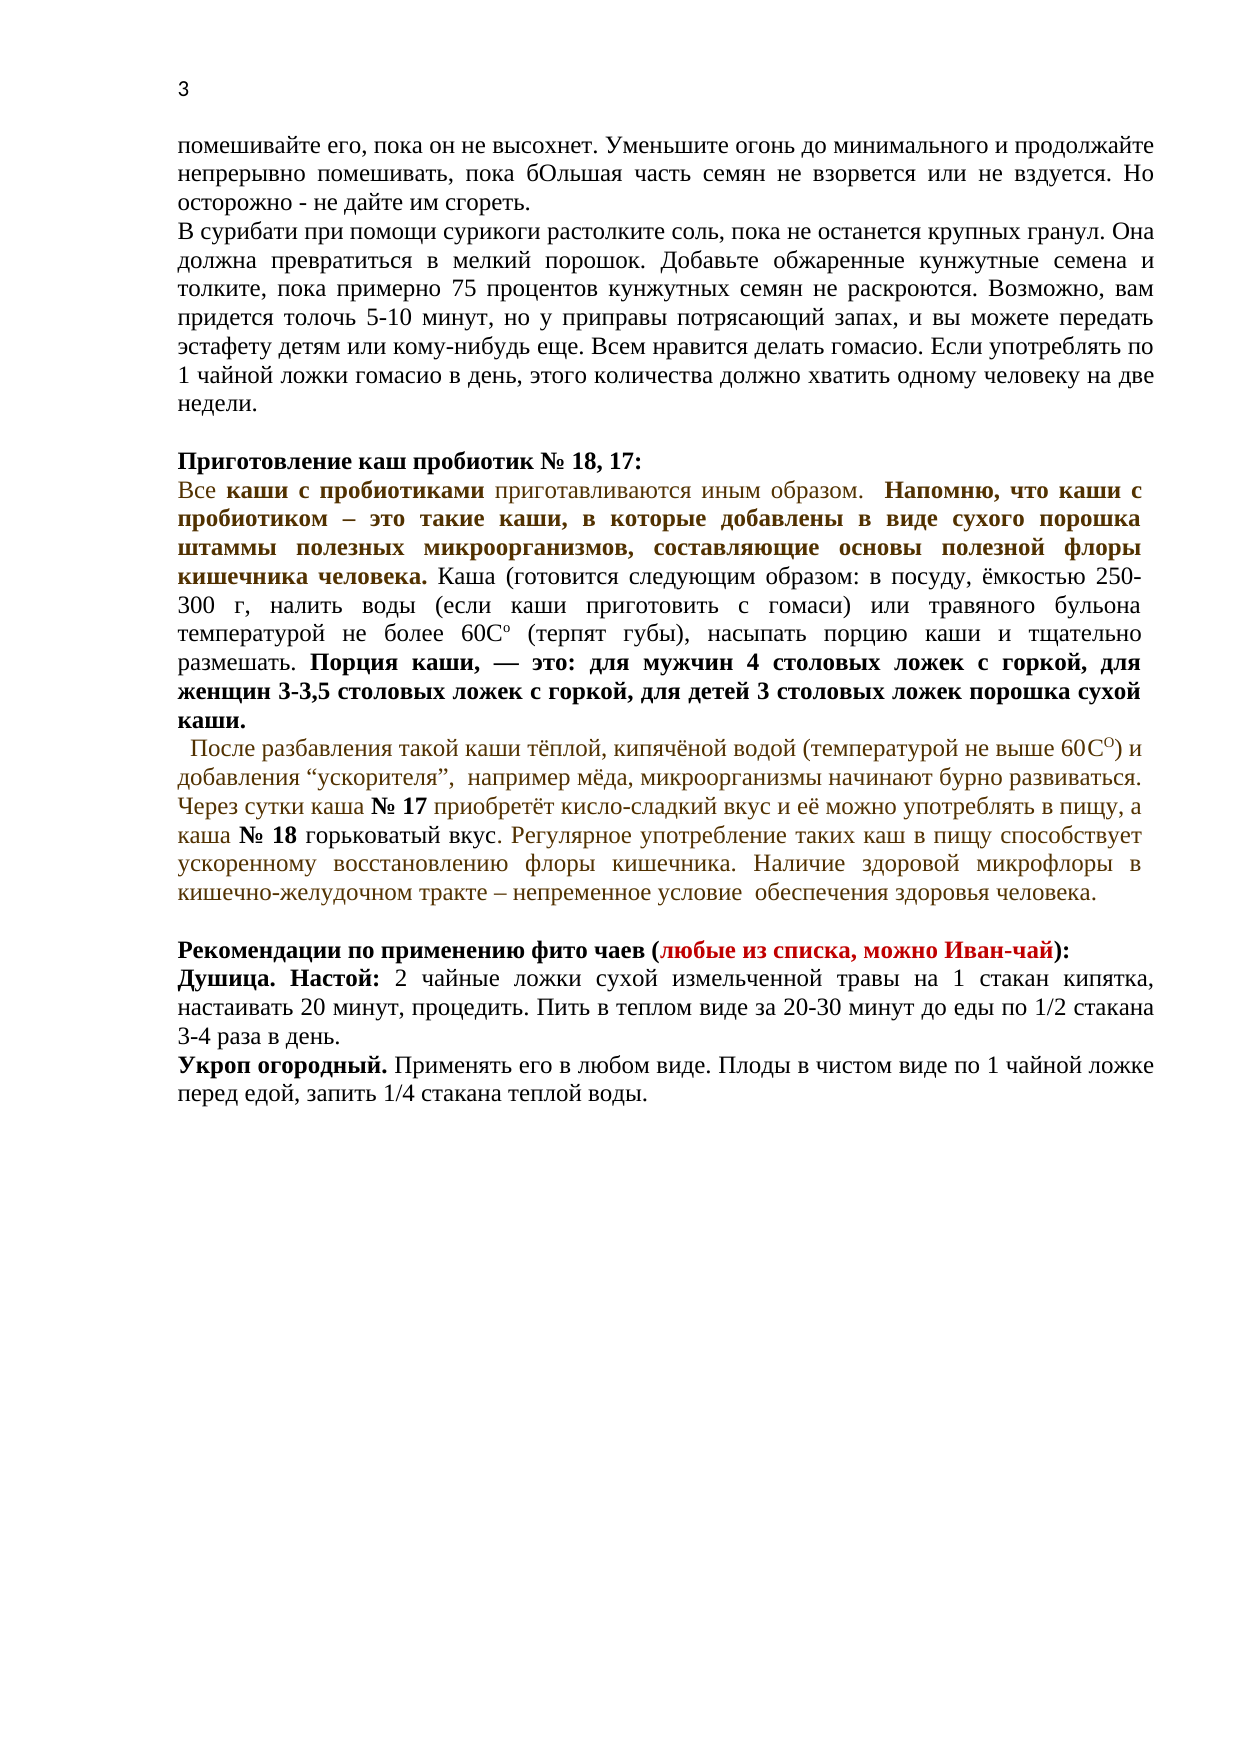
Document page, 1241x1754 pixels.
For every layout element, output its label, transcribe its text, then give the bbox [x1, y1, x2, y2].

text Приготовление каш пробиотик № 18, 17: [177, 446, 1142, 475]
text Душица. Настой: 2 чайные ложки сухой измельченной травы на 1 стакан кипятка, настаивать 20 минут, процедить. Пить в теплом виде за 20-30 минут до еды по 1/2 стакана 3-4 раза в день. [177, 963, 1155, 1050]
text В сурибати при помощи сурикоги растолките соль, пока не останется крупных гранул. Она должна превратиться в мелкий порошок. Добавьте обжаренные кунжутные семена и толките, пока примерно 75 процентов кунжутных семян не раскроются. Возможно, вам придется толочь 5-10 минут, но у приправы потрясающий запах, и вы можете передать эстафету детям или кому-нибудь еще. Всем нравится делать гомасио. Если употреблять по 1 чайной ложки гомасио в день, этого количества должно хватить одному человеку на две недели. [177, 216, 1155, 417]
text Рекомендации по применению фито чаев (любые из списка, можно Иван-чай): [177, 935, 1155, 963]
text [177, 130, 1155, 216]
text Укроп огородный. Применять его в любом виде. Плоды в чистом виде по 1 чайной ложке перед едой, запить 1/4 стакана теплой воды. [177, 1050, 1155, 1107]
text Все каши с пробиотиками приготавливаются иным образом. Напомню, что каши с пробиотиком – это такие каши, в которые добавлены в виде сухого порошка штаммы полезных микроорганизмов, составляющие основы полезной флоры кишечника человека. Каша (готовится следующим образом: в посуду, ёмкостью 250-300 г, налить воды (если каши приготовить с гомаси) или травяного бульона температурой не более 60Cо (терпят губы), насыпать порцию каши и тщательно размешать. Порция каши, — это: для мужчин 4 столовых ложек с горкой, для женщин 3-3,5 столовых ложек с горкой, для детей 3 столовых ложек порошка сухой каши. [177, 475, 1142, 733]
text После разбавления такой каши тёплой, кипячёной водой (температурой не выше 60CO) и добавления “ускорителя”, например мёда, микроорганизмы начинают бурно развиваться. Через сутки каша № 17 приобретёт кисло-сладкий вкус и её можно употреблять в пищу, а каша № 18 горьковатый вкус. Регулярное употребление таких каш в пищу способствует ускоренному восстановлению флоры кишечника. Наличие здоровой микрофлоры в кишечно-желудочном тракте – непременное условие обеспечения здоровья человека. [177, 733, 1142, 906]
